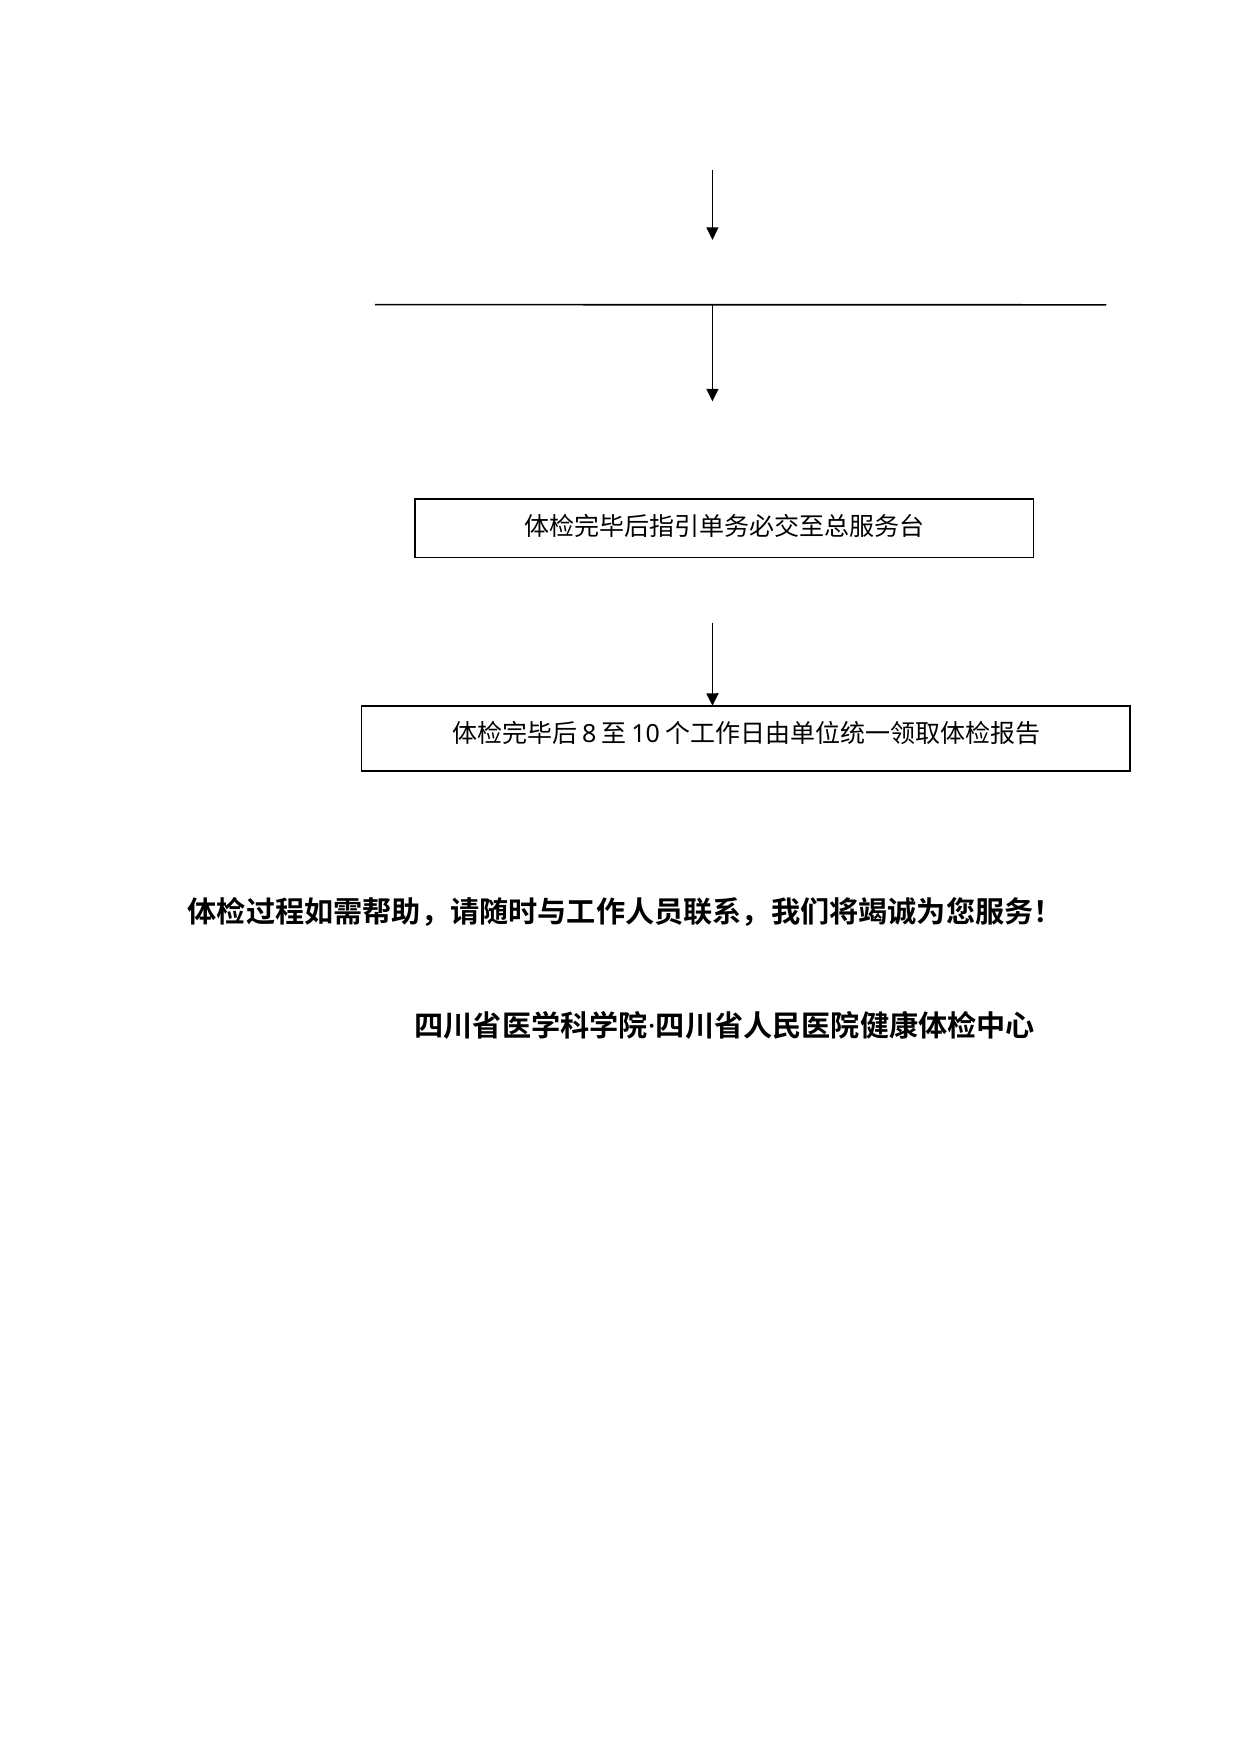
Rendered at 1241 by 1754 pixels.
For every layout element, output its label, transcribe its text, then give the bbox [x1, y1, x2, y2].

text 四川省医学科学院·四川省人民医院健康体检中心 [187, 991, 1053, 1056]
text 体检过程如需帮助，请随时与工作人员联系，我们将竭诚为您服务！ [187, 877, 1053, 942]
